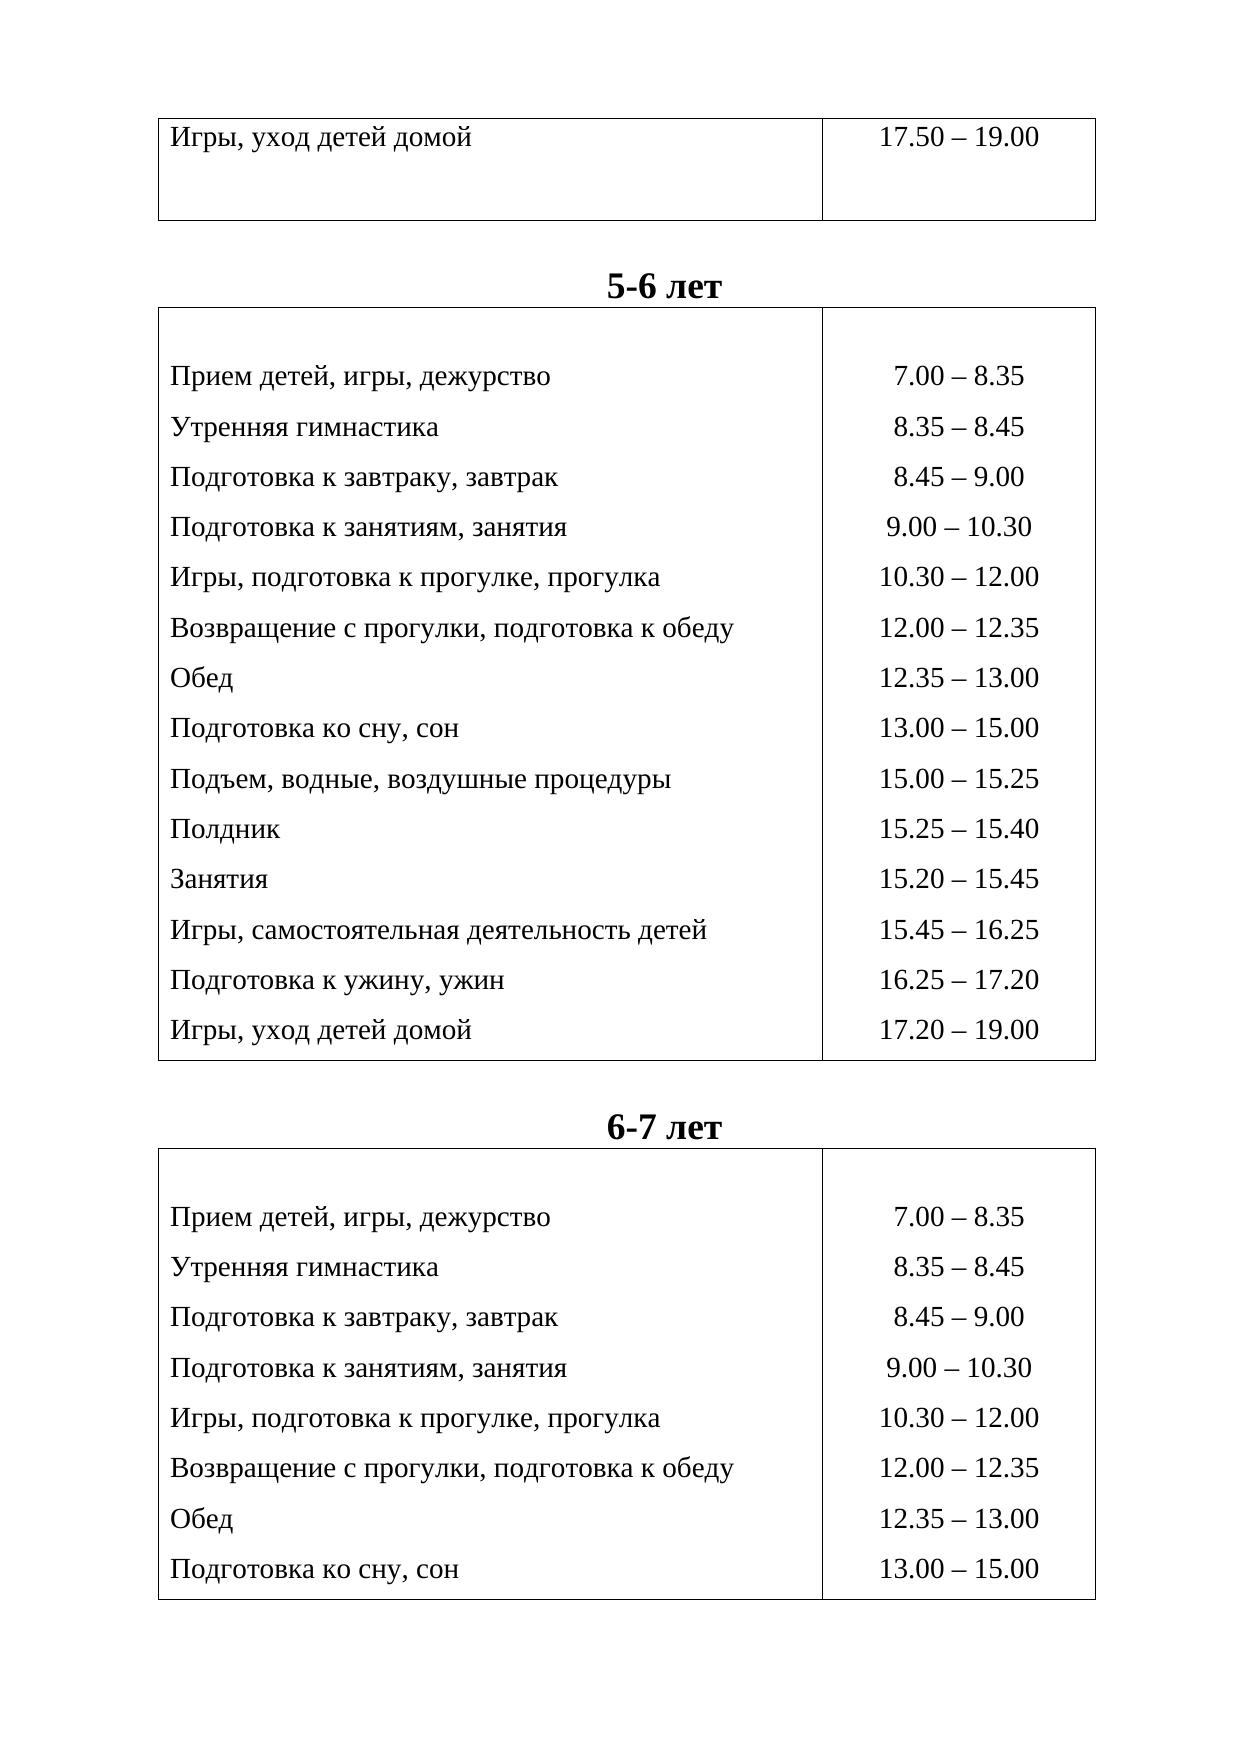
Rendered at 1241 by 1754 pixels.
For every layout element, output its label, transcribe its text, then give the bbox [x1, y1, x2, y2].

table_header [823, 119, 1095, 220]
text 6-7 лет [177, 1104, 1152, 1147]
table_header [159, 119, 822, 220]
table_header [823, 1149, 1095, 1599]
text 5-6 лет [177, 264, 1152, 307]
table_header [159, 1149, 822, 1599]
